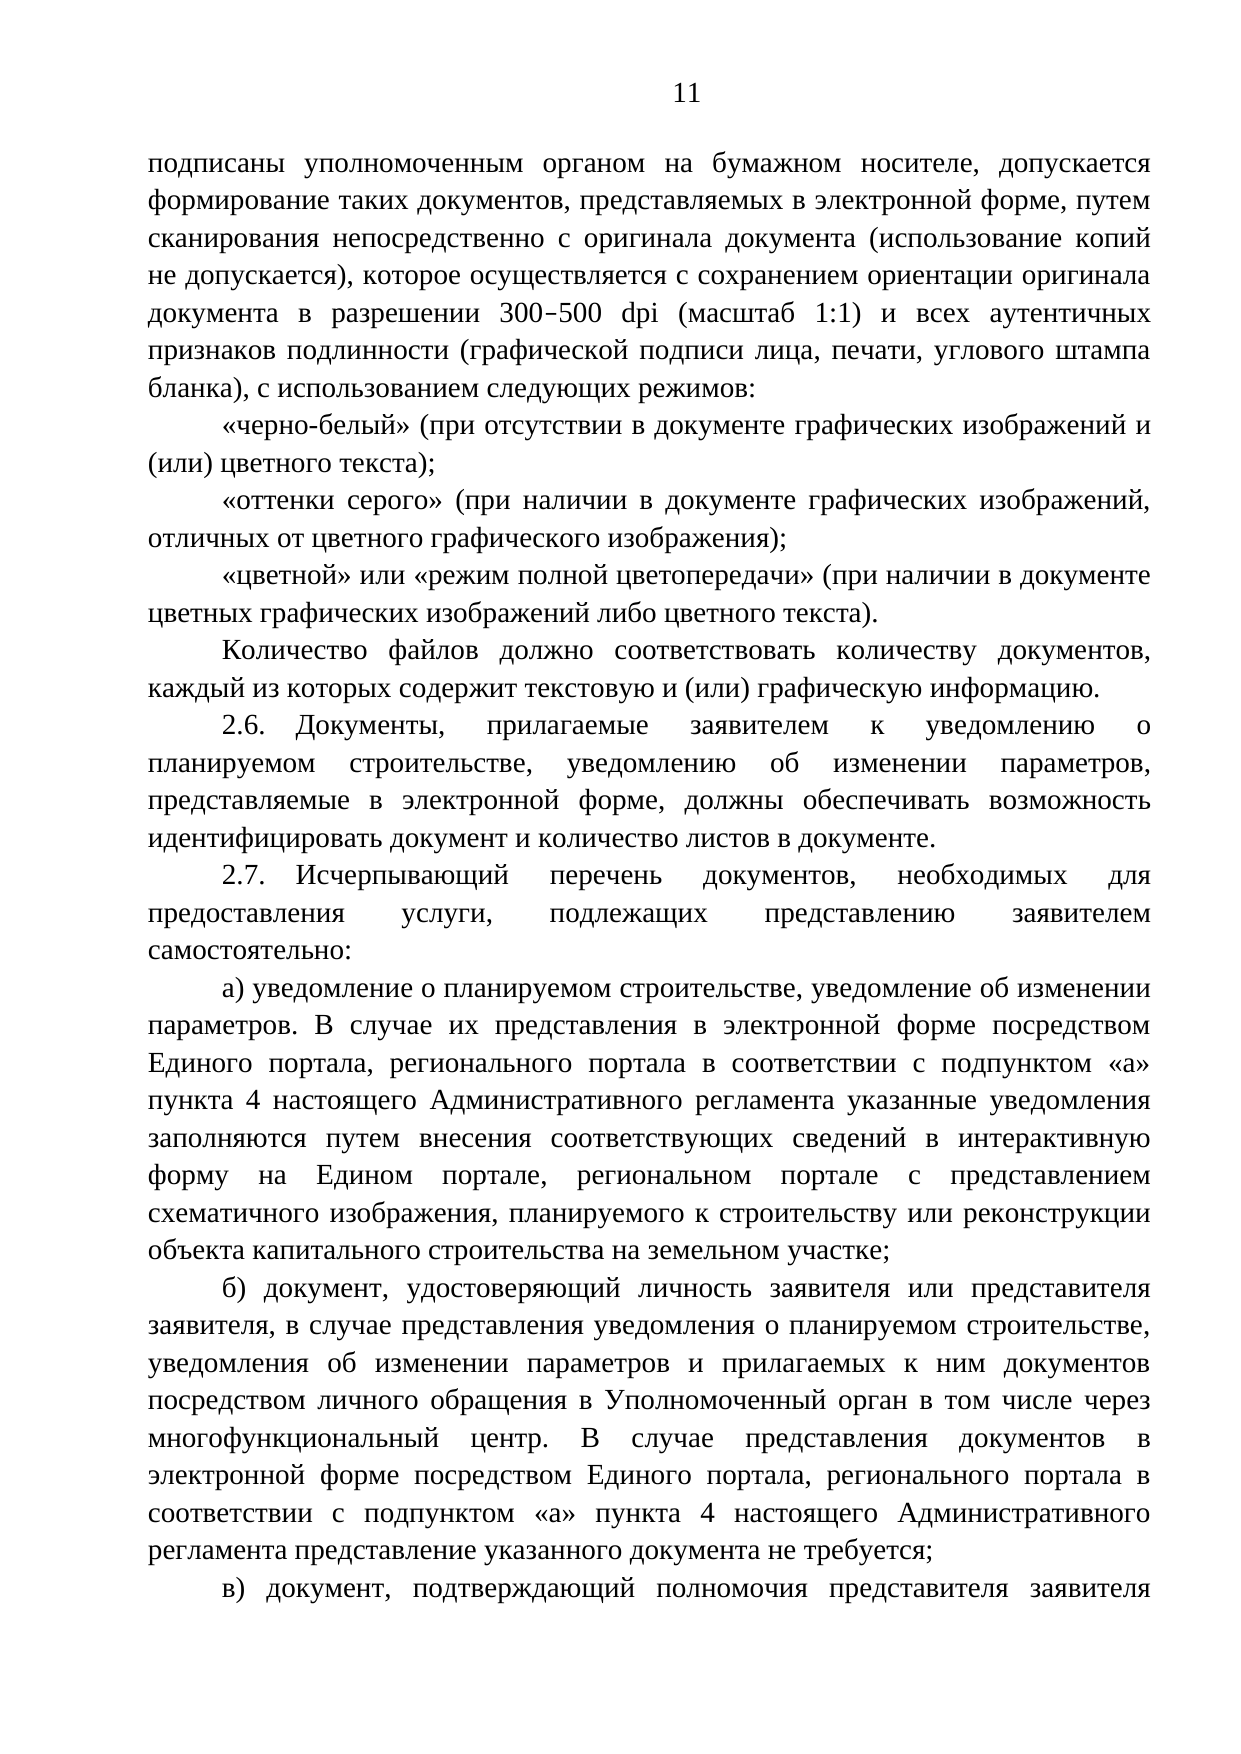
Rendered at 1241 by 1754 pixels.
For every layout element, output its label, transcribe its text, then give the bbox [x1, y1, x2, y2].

list «цветной» или «режим полной цветопередачи» (при наличии в документе цветных графических изображений либо цветного текста). [148, 554, 1152, 629]
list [148, 142, 1152, 404]
list Исчерпывающий перечень документов, необходимых для предоставления услуги, подлежащих представлению заявителем самостоятельно: [148, 854, 1152, 967]
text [148, 1567, 1152, 1604]
list «черно-белый» (при отсутствии в документе графических изображений и (или) цветного текста); [148, 404, 1152, 479]
list «оттенки серого» (при наличии в документе графических изображений, отличных от цветного графического изображения); [148, 479, 1152, 554]
list Количество файлов должно соответствовать количеству документов, каждый из которых содержит текстовую и (или) графическую информацию. [148, 629, 1152, 704]
list Документы, прилагаемые заявителем к уведомлению о планируемом строительстве, уведомлению об изменении параметров, представляемые в электронной форме, должны обеспечивать возможность идентифицировать документ и количество листов в документе. [148, 704, 1152, 854]
text б) документ, удостоверяющий личность заявителя или представителя заявителя, в случае представления уведомления о планируемом строительстве, уведомления об изменении параметров и прилагаемых к ним документов посредством личного обращения в Уполномоченный орган в том числе через многофункциональный центр. В случае представления документов в электронной форме посредством Единого портала, регионального портала в соответствии с подпунктом «а» пункта 4 настоящего Административного регламента представление указанного документа не требуется; [148, 1267, 1152, 1567]
text а) уведомление о планируемом строительстве, уведомление об изменении параметров. В случае их представления в электронной форме посредством Единого портала, регионального портала в соответствии с подпунктом «а» пункта 4 настоящего Административного регламента указанные уведомления заполняются путем внесения соответствующих сведений в интерактивную форму на Едином портале, региональном портале c представлением схематичного изображения, планируемого к строительству или реконструкции объекта капитального строительства на земельном участке; [148, 967, 1152, 1267]
